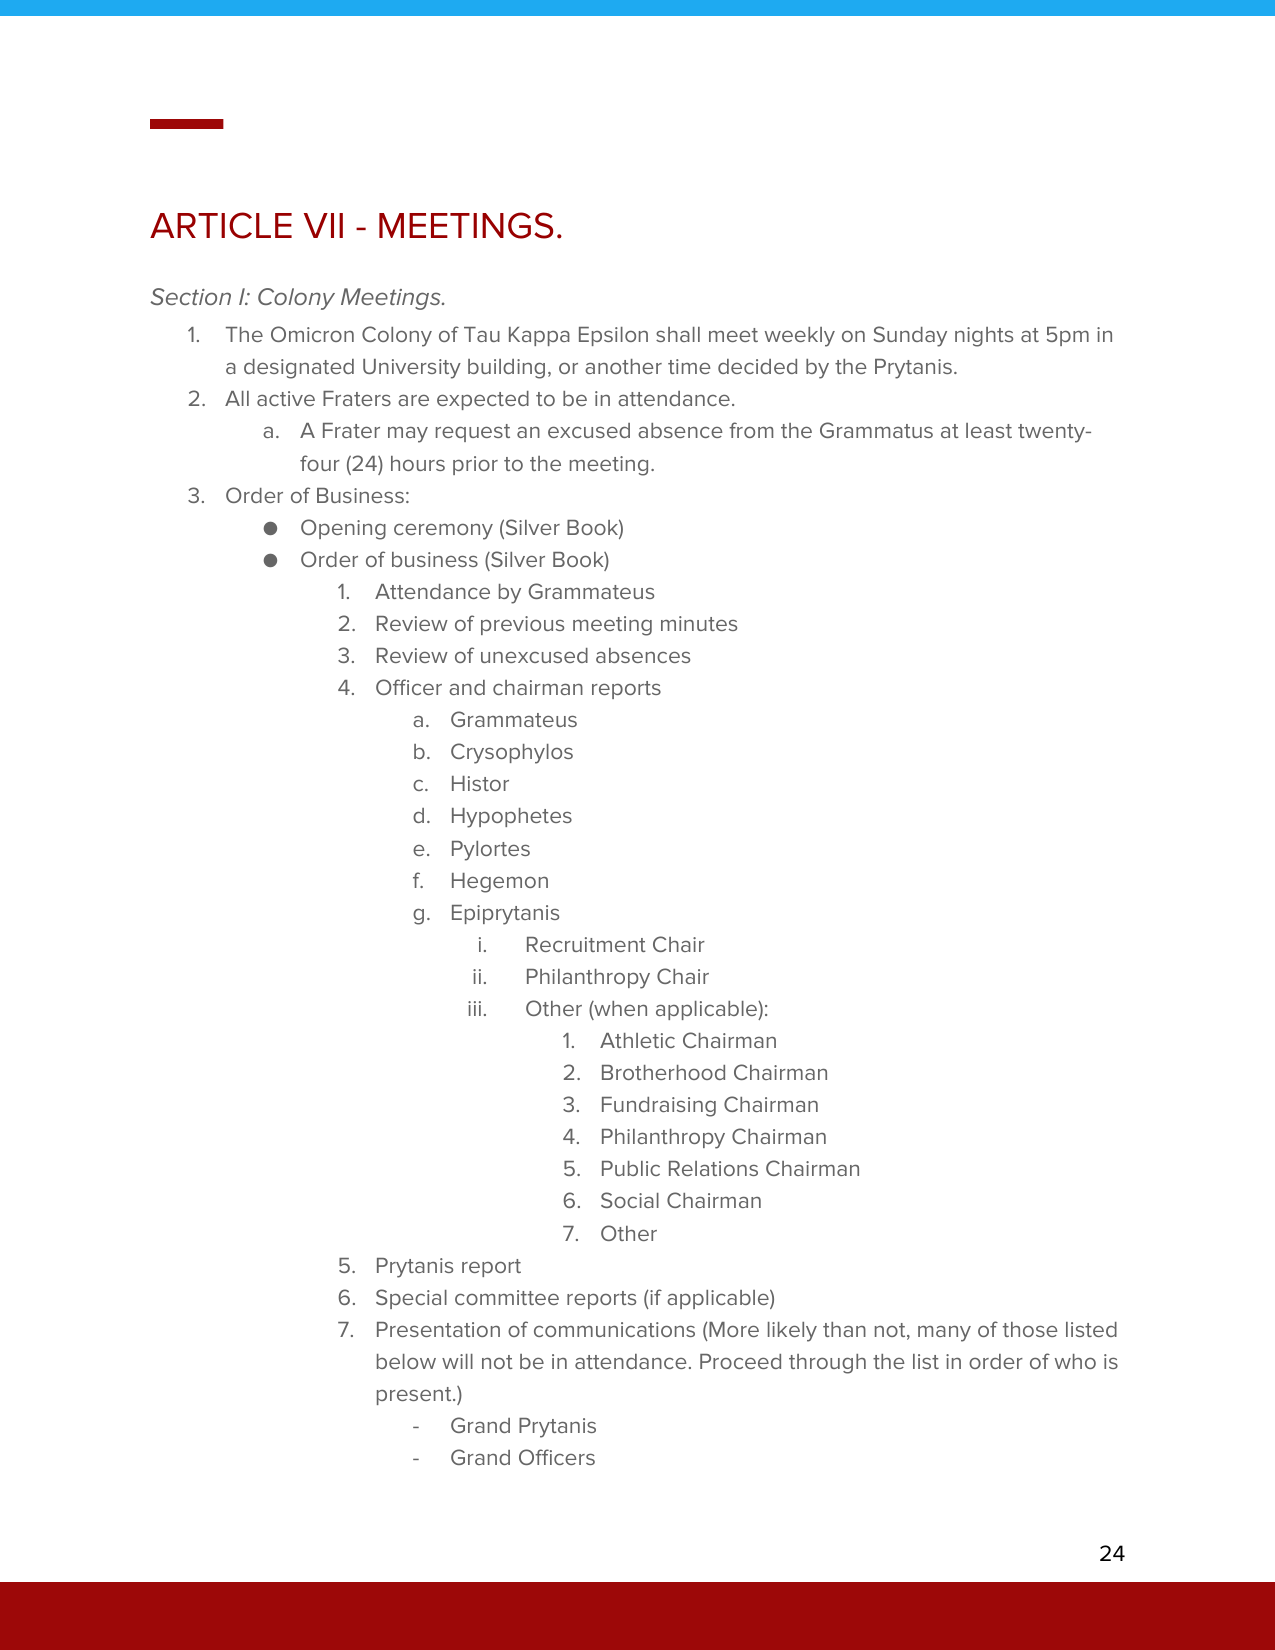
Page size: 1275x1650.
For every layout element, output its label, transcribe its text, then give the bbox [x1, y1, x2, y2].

picture [0, 0, 1275, 16]
list Social Chairman [562, 1188, 1125, 1216]
list Grammateus [412, 707, 1125, 734]
list Histor [412, 771, 1125, 799]
list Crysophylos [412, 739, 1125, 767]
list Brotherhood Chairman [562, 1059, 1125, 1087]
list Pylortes [412, 835, 1125, 863]
list Opening ceremony (Silver Book) [262, 514, 1125, 542]
list The Omicron Colony of Tau Kappa Epsilon shall meet weekly on Sunday nights at 5pm in a designated University building, or another time decided by the Prytanis. [187, 322, 1125, 382]
list Other [562, 1220, 1125, 1248]
subtitle ARTICLE VII - MEETINGS. [150, 204, 1125, 249]
list Grand Officers [412, 1444, 1125, 1472]
list Public Relations Chairman [562, 1156, 1125, 1184]
subtitle Section I: Colony Meetings. [150, 283, 1125, 313]
list Epiprytanis [412, 899, 1125, 927]
list Recruitment Chair [487, 931, 1125, 959]
list Philanthropy Chair [487, 963, 1125, 991]
list Order of Business: [187, 482, 1125, 510]
list Grand Prytanis [412, 1412, 1125, 1440]
list Other (when applicable): [487, 995, 1125, 1023]
list Order of business (Silver Book) [262, 546, 1125, 574]
list Hypophetes [412, 803, 1125, 831]
list A Frater may request an excused absence from the Grammatus at least twenty- four (24) hours prior to the meeting. [262, 418, 1125, 478]
list Officer and chairman reports [337, 674, 1125, 702]
list Attendance by Grammateus [337, 578, 1125, 606]
picture [150, 119, 224, 129]
list Presentation of communications (More likely than not, many of those listed below will not be in attendance. Proceed through the list in order of who is present.) [337, 1316, 1125, 1408]
list Athletic Chairman [562, 1027, 1125, 1055]
list Fundraising Chairman [562, 1092, 1125, 1119]
picture [0, 1582, 1275, 1650]
list All active Fraters are expected to be in attendance. [187, 386, 1125, 414]
list Review of unexcused absences [337, 642, 1125, 670]
list Special committee reports (if applicable) [337, 1284, 1125, 1312]
list Review of previous meeting minutes [337, 610, 1125, 638]
list Hegemon [412, 867, 1125, 895]
list Philanthropy Chairman [562, 1124, 1125, 1152]
list Prytanis report [337, 1252, 1125, 1280]
